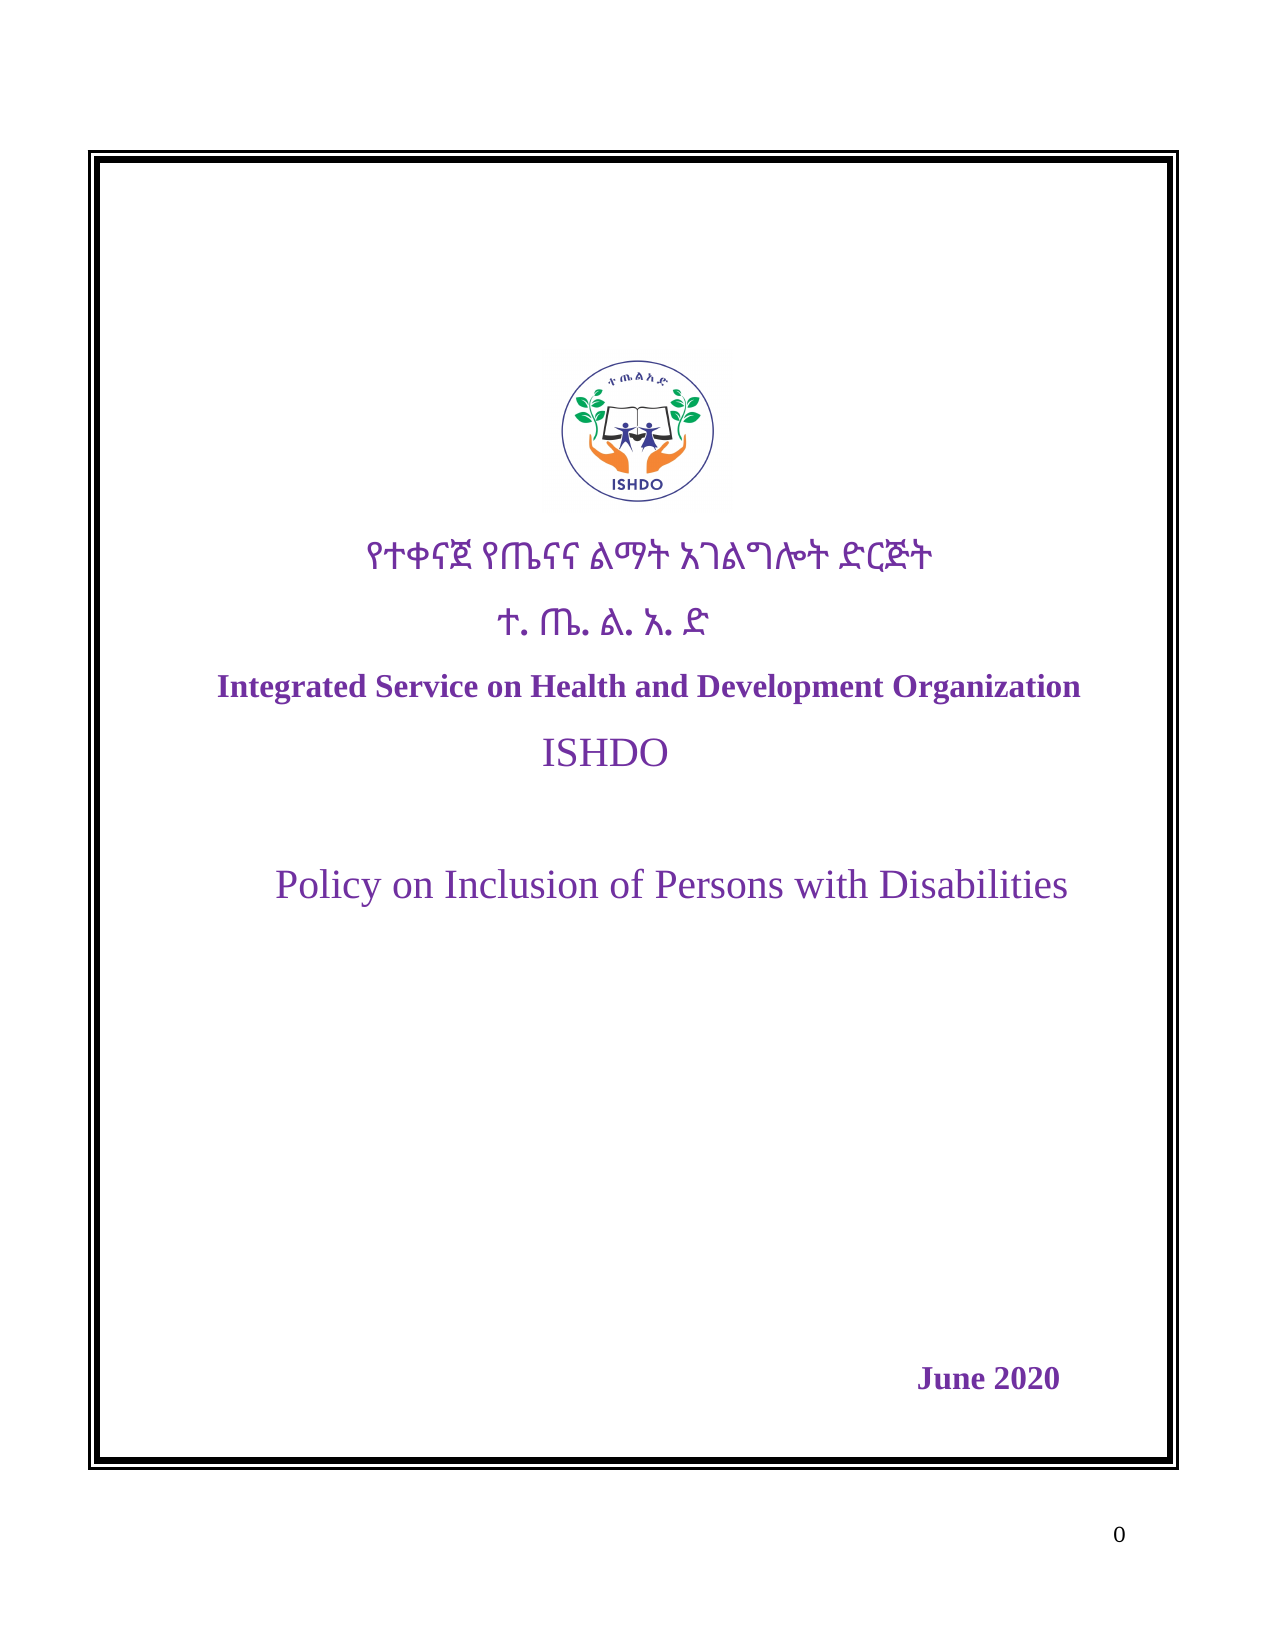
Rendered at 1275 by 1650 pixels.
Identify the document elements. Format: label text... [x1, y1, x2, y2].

text የተቀናጀ የጤናና ልማት አገልግሎት ድርጅት [100, 518, 1167, 577]
text June 2020 [100, 1341, 1167, 1396]
text Integrated Service on Health and Development Organization [100, 650, 1167, 705]
text Policy on Inclusion of Persons with Disabilities [100, 843, 1167, 908]
text ተ. ጤ. ል. አ. ድ [100, 584, 1167, 643]
text ISHDO [100, 711, 1167, 775]
